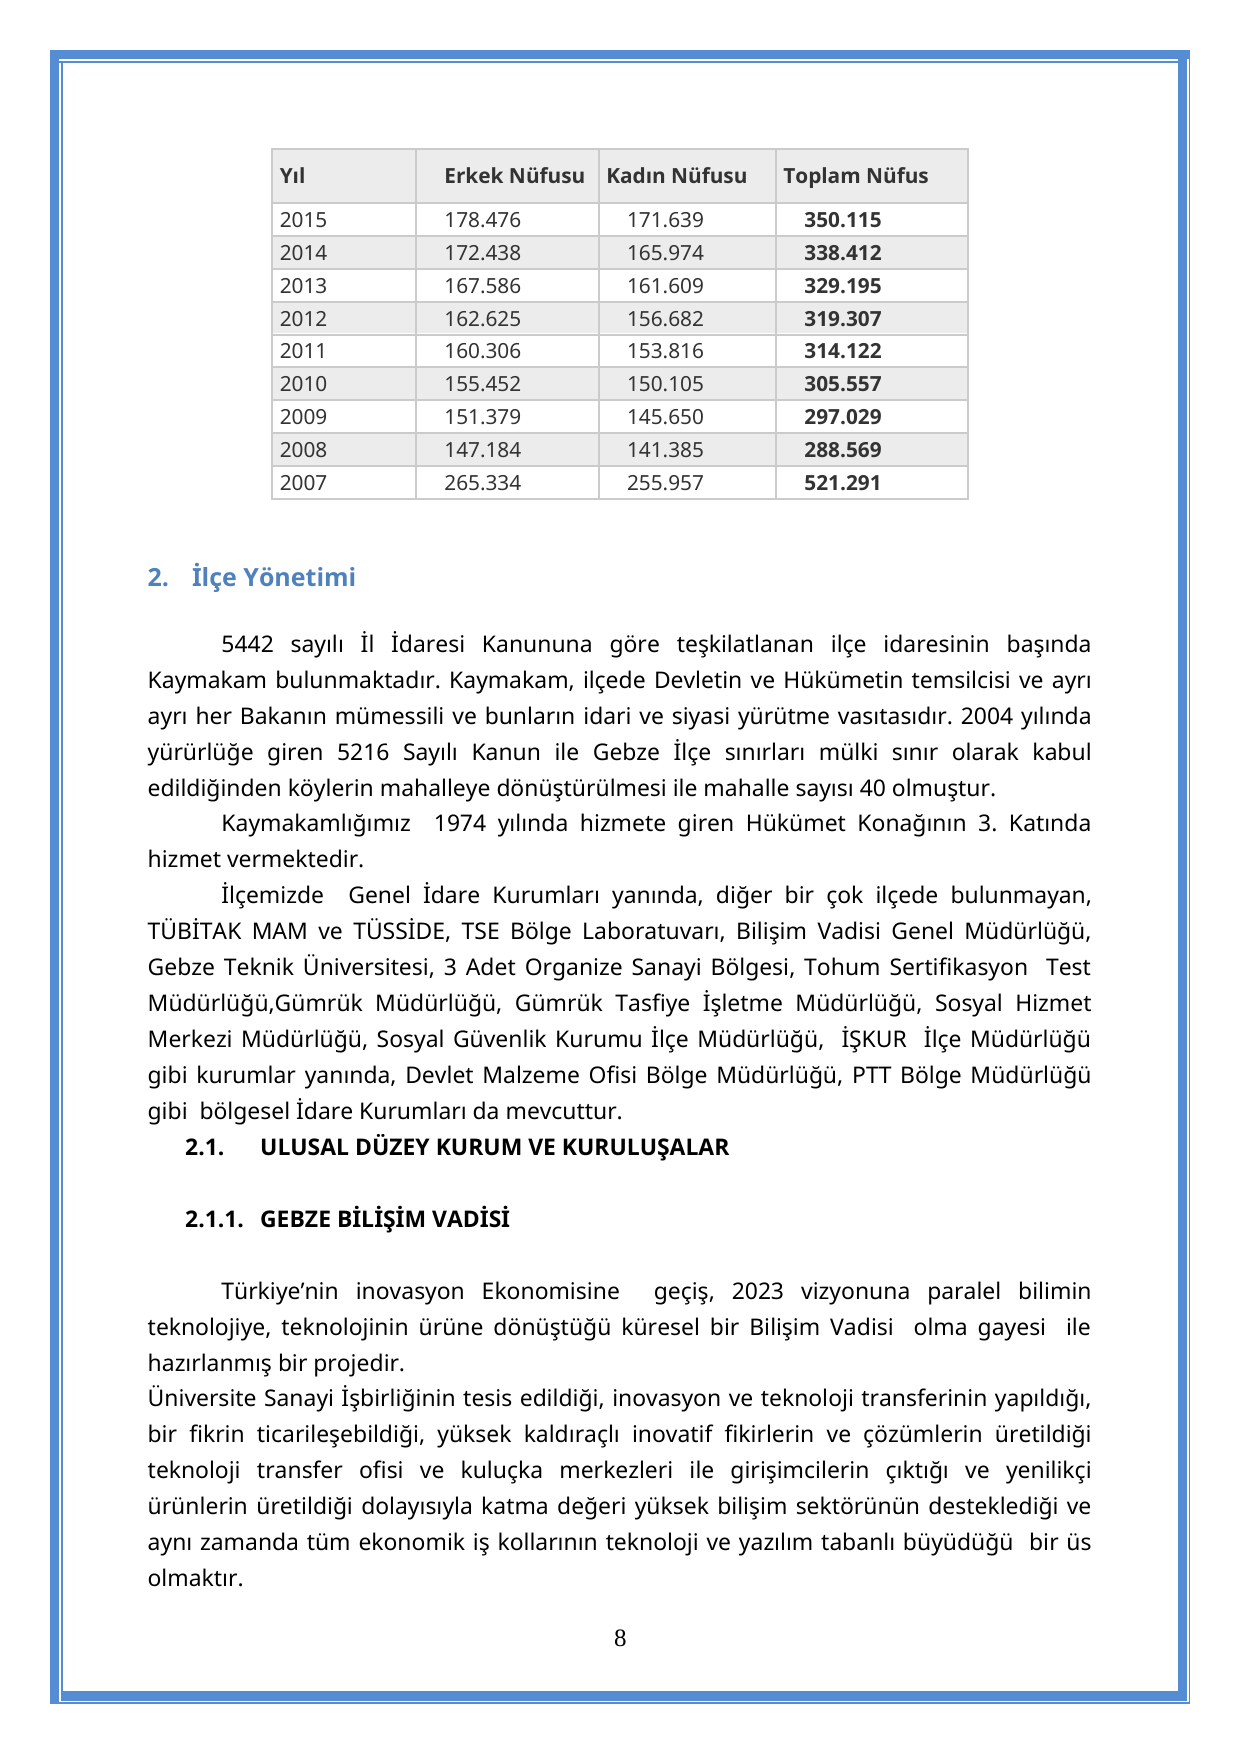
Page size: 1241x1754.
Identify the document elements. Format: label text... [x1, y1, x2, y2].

table_header Erkek Nüfusu [417, 150, 598, 202]
text Kaymakamlığımız 1974 yılında hizmete giren Hükümet Konağının 3. Katında hizmet vermektedir. [147, 807, 1093, 874]
table_cell 156.682 [600, 303, 775, 333]
table_cell 172.438 [417, 237, 598, 268]
table_cell 151.379 [417, 401, 598, 432]
table_cell 161.609 [600, 270, 775, 301]
table_cell 2014 [273, 237, 415, 268]
table_cell 2013 [273, 270, 415, 301]
table_header Yıl [273, 150, 415, 202]
table_cell 153.816 [600, 336, 775, 366]
table_cell 171.639 [600, 204, 775, 235]
table_cell 265.334 [417, 467, 598, 497]
table_cell 2008 [273, 434, 415, 465]
table_cell 150.105 [600, 368, 775, 399]
table_cell 2009 [273, 401, 415, 432]
subtitle İlçe Yönetimi [147, 559, 1093, 594]
text 5442 sayılı İl İdaresi Kanununa göre teşkilatlanan ilçe idaresinin başında Kaymakam bulunmaktadır. Kaymakam, ilçede Devletin ve Hükümetin temsilcisi ve ayrı ayrı her Bakanın mümessili ve bunların idari ve siyasi yürütme vasıtasıdır. 2004 yılında yürürlüğe giren 5216 Sayılı Kanun ile Gebze İlçe sınırları mülki sınır olarak kabul edildiğinden köylerin mahalleye dönüştürülmesi ile mahalle sayısı 40 olmuştur. [147, 628, 1093, 803]
table_header Toplam Nüfus [777, 150, 967, 202]
text İlçemizde Genel İdare Kurumları yanında, diğer bir çok ilçede bulunmayan, TÜBİTAK MAM ve TÜSSİDE, TSE Bölge Laboratuvarı, Bilişim Vadisi Genel Müdürlüğü, Gebze Teknik Üniversitesi, 3 Adet Organize Sanayi Bölgesi, Tohum Sertifikasyon Test Müdürlüğü,Gümrük Müdürlüğü, Gümrük Tasfiye İşletme Müdürlüğü, Sosyal Hizmet Merkezi Müdürlüğü, Sosyal Güvenlik Kurumu İlçe Müdürlüğü, İŞKUR İlçe Müdürlüğü gibi kurumlar yanında, Devlet Malzeme Ofisi Bölge Müdürlüğü, PTT Bölge Müdürlüğü gibi bölgesel İdare Kurumları da mevcuttur. [147, 879, 1093, 1126]
table_cell 141.385 [600, 434, 775, 465]
text Türkiye’nin inovasyon Ekonomisine geçiş, 2023 vizyonuna paralel bilimin teknolojiye, teknolojinin ürüne dönüştüğü küresel bir Bilişim Vadisi olma gayesi ile hazırlanmış bir projedir. [147, 1274, 1093, 1378]
table_header Kadın Nüfusu [600, 150, 775, 202]
table_cell 145.650 [600, 401, 775, 432]
table_cell 314.122 [777, 336, 967, 366]
table_cell 2011 [273, 336, 415, 366]
table_cell 2012 [273, 303, 415, 333]
list GEBZE BİLİŞİM VADİSİ [185, 1203, 1093, 1234]
table_cell 350.115 [777, 204, 967, 235]
table_cell 521.291 [777, 467, 967, 497]
table_cell 297.029 [777, 401, 967, 432]
table_cell 162.625 [417, 303, 598, 333]
table_cell 160.306 [417, 336, 598, 366]
table_cell 319.307 [777, 303, 967, 333]
table_cell 288.569 [777, 434, 967, 465]
table_cell 155.452 [417, 368, 598, 399]
table_cell 329.195 [777, 270, 967, 301]
table_cell 305.557 [777, 368, 967, 399]
list ULUSAL DÜZEY KURUM VE KURULUŞALAR [185, 1131, 1093, 1162]
table_cell 2007 [273, 467, 415, 497]
table_cell 147.184 [417, 434, 598, 465]
table_cell 2015 [273, 204, 415, 235]
text Üniversite Sanayi İşbirliğinin tesis edildiği, inovasyon ve teknoloji transferinin yapıldığı, bir fikrin ticarileşebildiği, yüksek kaldıraçlı inovatif fikirlerin ve çözümlerin üretildiği teknoloji transfer ofisi ve kuluçka merkezleri ile girişimcilerin çıktığı ve yenilikçi ürünlerin üretildiği dolayısıyla katma değeri yüksek bilişim sektörünün desteklediği ve aynı zamanda tüm ekonomik iş kollarının teknoloji ve yazılım tabanlı büyüdüğü bir üs olmaktır. [147, 1382, 1093, 1593]
table_cell 2010 [273, 368, 415, 399]
table_cell 167.586 [417, 270, 598, 301]
table_cell 178.476 [417, 204, 598, 235]
table_cell 255.957 [600, 467, 775, 497]
table_cell 338.412 [777, 237, 967, 268]
table_cell 165.974 [600, 237, 775, 268]
